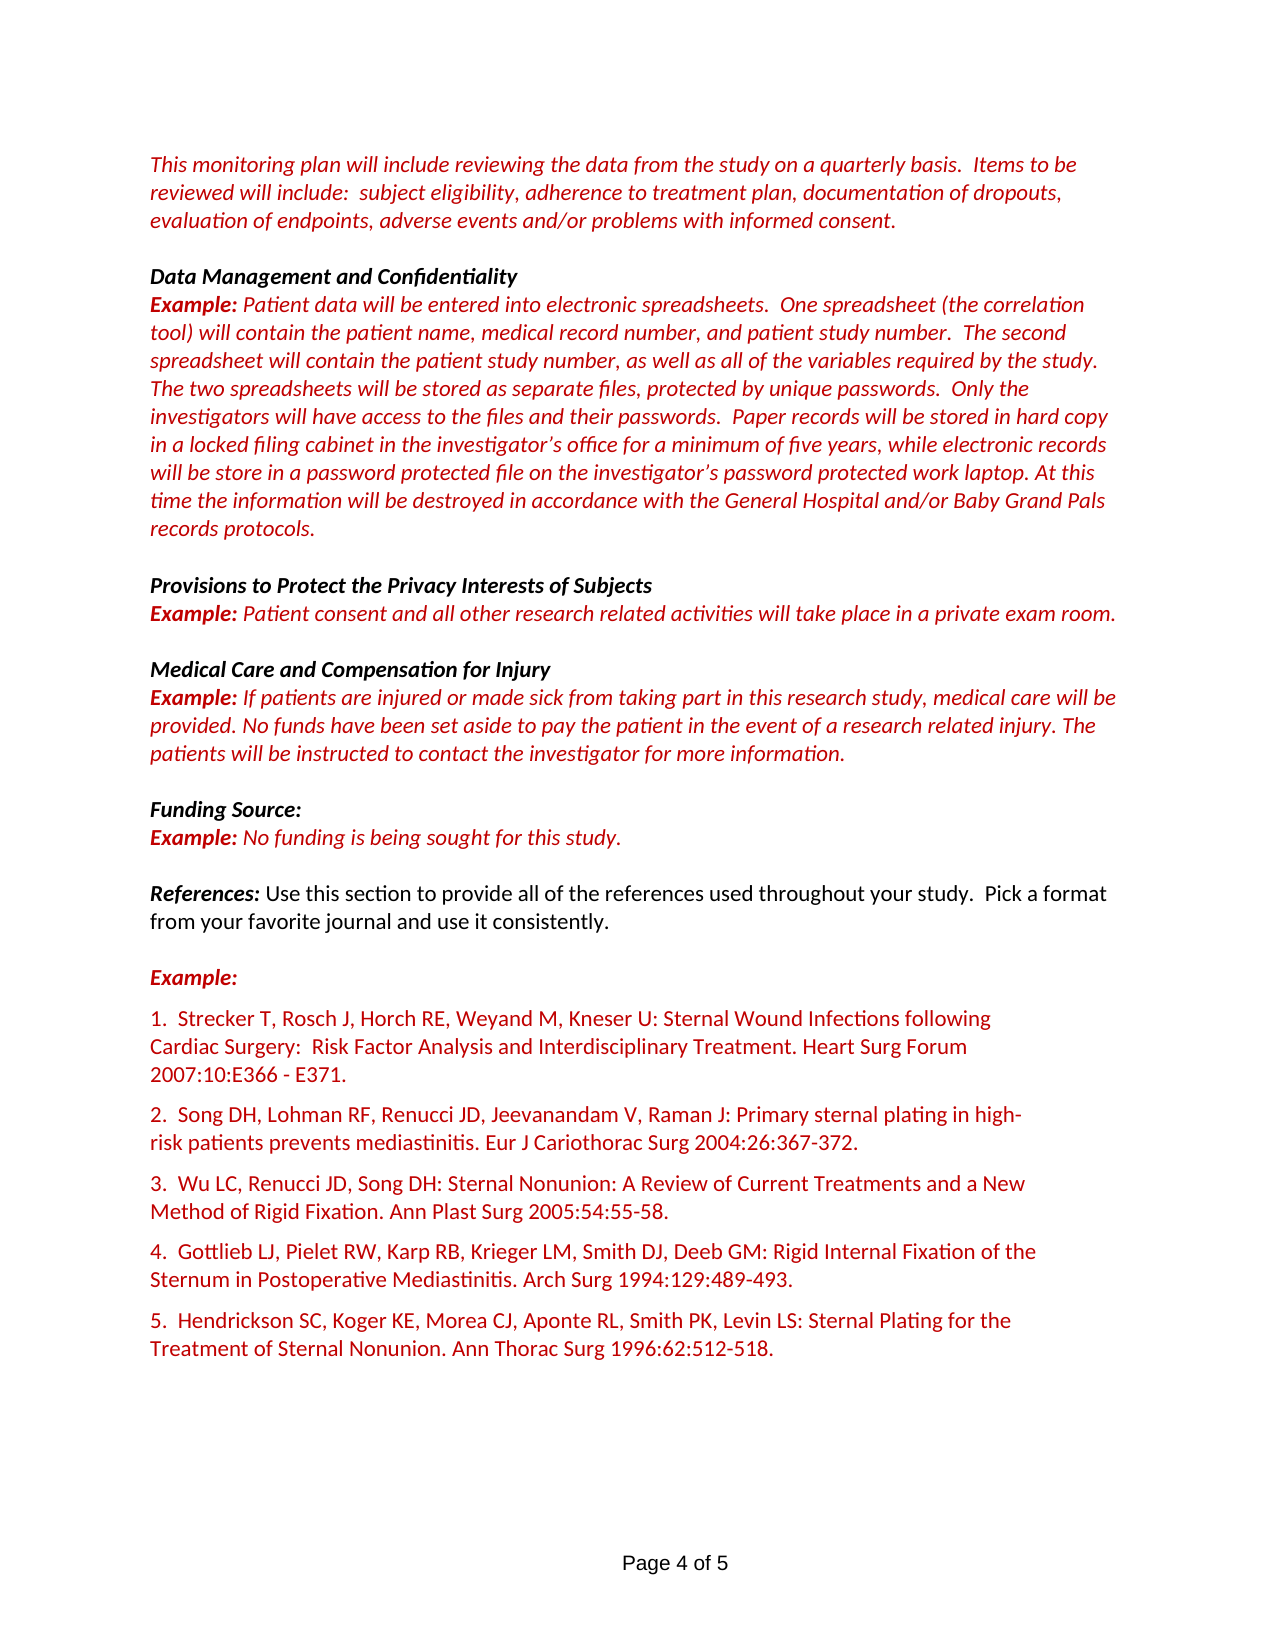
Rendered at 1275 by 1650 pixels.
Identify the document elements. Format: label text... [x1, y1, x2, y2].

text 4. Gottlieb LJ, Pielet RW, Karp RB, Krieger LM, Smith DJ, Deeb GM: Rigid Internal Fixation of the Sternum in Postoperative Mediastinitis. Arch Surg 1994:129:489-493. [150, 1237, 1050, 1293]
text Example: If patients are injured or made sick from taking part in this research study, medical care will be provided. No funds have been set aside to pay the patient in the event of a research related injury. The patients will be instructed to contact the investigator for more information. [150, 683, 1125, 767]
text 5. Hendrickson SC, Koger KE, Morea CJ, Aponte RL, Smith PK, Levin LS: Sternal Plating for the Treatment of Sternal Nonunion. Ann Thorac Surg 1996:62:512-518. [150, 1306, 1050, 1362]
text Medical Care and Compensation for Injury [150, 655, 1125, 683]
text Provisions to Protect the Privacy Interests of Subjects [150, 571, 1125, 599]
text Data Management and Confidentiality [150, 262, 1125, 290]
text 1. Strecker T, Rosch J, Horch RE, Weyand M, Kneser U: Sternal Wound Infections following Cardiac Surgery: Risk Factor Analysis and Interdisciplinary Treatment. Heart Surg Forum 2007:10:E366 - E371. [150, 1004, 1050, 1088]
text 3. Wu LC, Renucci JD, Song DH: Sternal Nonunion: A Review of Current Treatments and a New Method of Rigid Fixation. Ann Plast Surg 2005:54:55-58. [150, 1169, 1050, 1225]
text 2. Song DH, Lohman RF, Renucci JD, Jeevanandam V, Raman J: Primary sternal plating in high-risk patients prevents mediastinitis. Eur J Cariothorac Surg 2004:26:367-372. [150, 1100, 1050, 1156]
text References: Use this section to provide all of the references used throughout your study. Pick a format from your favorite journal and use it consistently. [150, 879, 1125, 935]
text This monitoring plan will include reviewing the data from the study on a quarterly basis. Items to be reviewed will include: subject eligibility, adherence to treatment plan, documentation of dropouts, evaluation of endpoints, adverse events and/or problems with informed consent. [150, 150, 1125, 234]
text Example: Patient data will be entered into electronic spreadsheets. One spreadsheet (the correlation tool) will contain the patient name, medical record number, and patient study number. The second spreadsheet will contain the patient study number, as well as all of the variables required by the study. The two spreadsheets will be stored as separate files, protected by unique passwords. Only the investigators will have access to the files and their passwords. Paper records will be stored in hard copy in a locked filing cabinet in the investigator’s office for a minimum of five years, while electronic records will be store in a password protected file on the investigator’s password protected work laptop. At this time the information will be destroyed in accordance with the General Hospital and/or Baby Grand Pals records protocols. [150, 290, 1125, 542]
text Example: No funding is being sought for this study. [150, 823, 1125, 851]
text Example: Patient consent and all other research related activities will take place in a private exam room. [150, 599, 1125, 627]
text Funding Source: [150, 795, 1125, 823]
text Example: [150, 963, 1125, 991]
